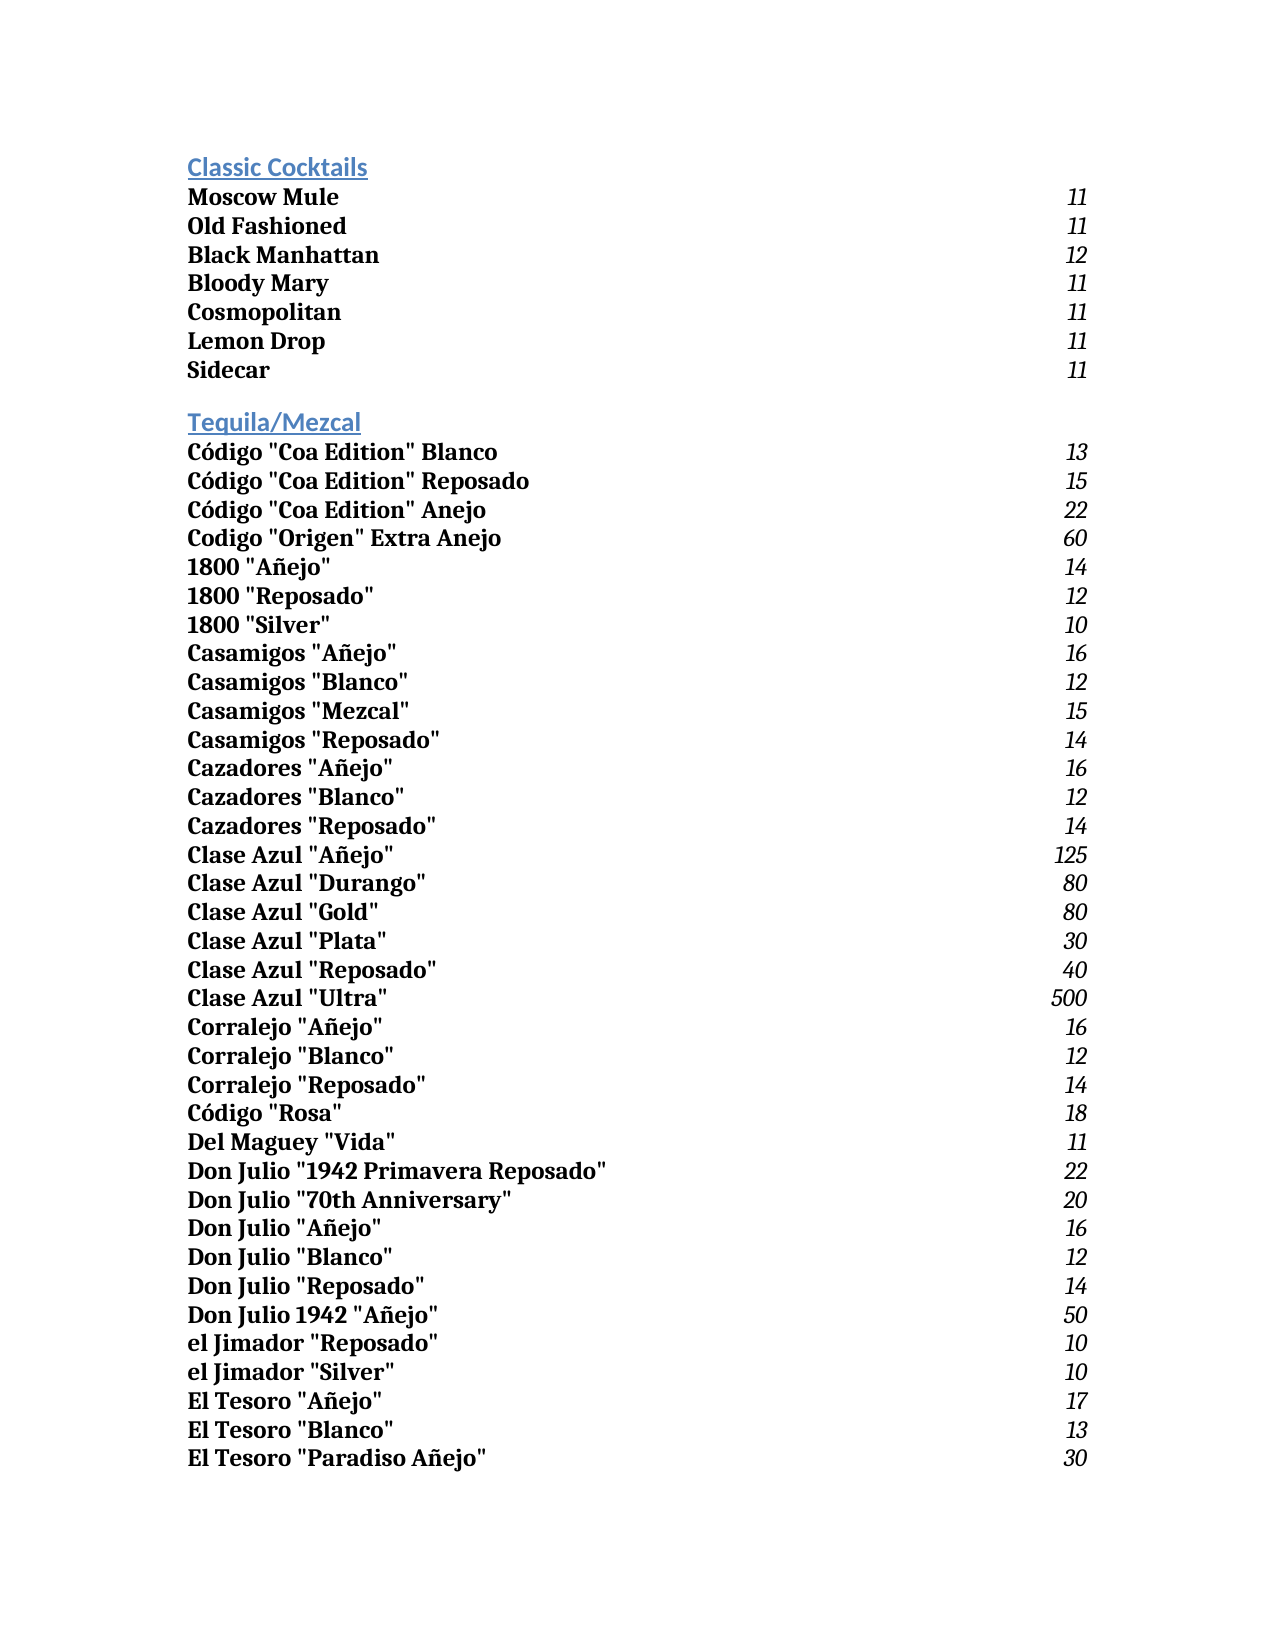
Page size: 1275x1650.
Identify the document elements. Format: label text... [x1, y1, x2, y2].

table_cell 22 [994, 496, 1098, 524]
table_cell 80 [994, 898, 1098, 927]
table_cell Clase Azul "Añejo" [176, 841, 994, 869]
table_cell 12 [994, 241, 1098, 269]
table_cell Don Julio "70th Anniversary" [176, 1186, 994, 1214]
table_cell 30 [994, 1444, 1098, 1473]
table_cell Casamigos "Reposado" [176, 726, 994, 754]
table_cell Cazadores "Blanco" [176, 783, 994, 812]
table_cell 15 [994, 467, 1098, 496]
table_cell Código "Rosa" [176, 1099, 994, 1128]
table_cell 12 [994, 582, 1098, 611]
table_cell Clase Azul "Ultra" [176, 984, 994, 1013]
table_cell el Jimador "Silver" [176, 1358, 994, 1387]
table_cell 16 [994, 1013, 1098, 1042]
table_header Código "Coa Edition" Blanco [176, 438, 994, 467]
table_cell El Tesoro "Añejo" [176, 1387, 994, 1416]
table_cell Codigo "Origen" Extra Anejo [176, 524, 994, 553]
table_cell 16 [994, 754, 1098, 783]
table_cell 11 [994, 269, 1098, 298]
table_cell 30 [994, 927, 1098, 956]
table_cell Casamigos "Mezcal" [176, 697, 994, 726]
table_cell 20 [994, 1186, 1098, 1214]
table_cell 14 [994, 812, 1098, 841]
table_cell 12 [994, 668, 1098, 697]
table_cell 500 [994, 984, 1098, 1013]
table_cell 60 [994, 524, 1098, 553]
table_cell 40 [994, 956, 1098, 984]
table_cell 10 [994, 1358, 1098, 1387]
table_cell 15 [994, 697, 1098, 726]
table_cell Don Julio "Añejo" [176, 1214, 994, 1243]
table_cell 14 [994, 553, 1098, 582]
table_cell Código "Coa Edition" Reposado [176, 467, 994, 496]
table_cell 22 [994, 1157, 1098, 1186]
table_cell Cosmopolitan [176, 298, 994, 327]
table_cell 18 [994, 1099, 1098, 1128]
table_cell 12 [994, 783, 1098, 812]
table_cell 125 [994, 841, 1098, 869]
table_cell 1800 "Reposado" [176, 582, 994, 611]
table_header Moscow Mule [176, 183, 994, 212]
table_cell Don Julio 1942 "Añejo" [176, 1301, 994, 1329]
table_cell 50 [994, 1301, 1098, 1329]
table_cell 14 [994, 1071, 1098, 1099]
table_cell El Tesoro "Blanco" [176, 1416, 994, 1444]
table_cell Don Julio "1942 Primavera Reposado" [176, 1157, 994, 1186]
table_cell Cazadores "Añejo" [176, 754, 994, 783]
table_cell Old Fashioned [176, 212, 994, 241]
table_cell Casamigos "Añejo" [176, 639, 994, 668]
table_cell 80 [994, 869, 1098, 898]
table_cell Lemon Drop [176, 327, 994, 356]
table_cell 16 [994, 639, 1098, 668]
table_cell 11 [994, 327, 1098, 356]
table_cell 10 [994, 1329, 1098, 1358]
text Classic Cocktails [187, 150, 1087, 183]
table_cell Clase Azul "Gold" [176, 898, 994, 927]
table_cell Clase Azul "Plata" [176, 927, 994, 956]
table_cell 10 [994, 611, 1098, 639]
table_cell el Jimador "Reposado" [176, 1329, 994, 1358]
table_cell Corralejo "Reposado" [176, 1071, 994, 1099]
table_cell 1800 "Añejo" [176, 553, 994, 582]
table_cell 11 [994, 1128, 1098, 1157]
table_cell 17 [994, 1387, 1098, 1416]
table_cell Clase Azul "Reposado" [176, 956, 994, 984]
table_cell Black Manhattan [176, 241, 994, 269]
table_cell 11 [994, 298, 1098, 327]
table_cell Corralejo "Añejo" [176, 1013, 994, 1042]
table_cell Código "Coa Edition" Anejo [176, 496, 994, 524]
table_cell Don Julio "Reposado" [176, 1272, 994, 1301]
table_cell 14 [994, 726, 1098, 754]
table_cell 12 [994, 1042, 1098, 1071]
text Tequila/Mezcal [187, 405, 1087, 438]
table_cell 13 [994, 1416, 1098, 1444]
table_cell El Tesoro "Paradiso Añejo" [176, 1444, 994, 1473]
table_cell Clase Azul "Durango" [176, 869, 994, 898]
table_cell 11 [994, 356, 1098, 384]
table_cell Del Maguey "Vida" [176, 1128, 994, 1157]
table_cell Cazadores "Reposado" [176, 812, 994, 841]
table_cell Don Julio "Blanco" [176, 1243, 994, 1272]
table_cell 14 [994, 1272, 1098, 1301]
table_cell Corralejo "Blanco" [176, 1042, 994, 1071]
table_cell 12 [994, 1243, 1098, 1272]
table_cell Casamigos "Blanco" [176, 668, 994, 697]
table_cell 16 [994, 1214, 1098, 1243]
table_header 13 [994, 438, 1098, 467]
table_cell Sidecar [176, 356, 994, 384]
table_cell 11 [994, 212, 1098, 241]
table_header 11 [994, 183, 1098, 212]
table_cell 1800 "Silver" [176, 611, 994, 639]
table_cell Bloody Mary [176, 269, 994, 298]
